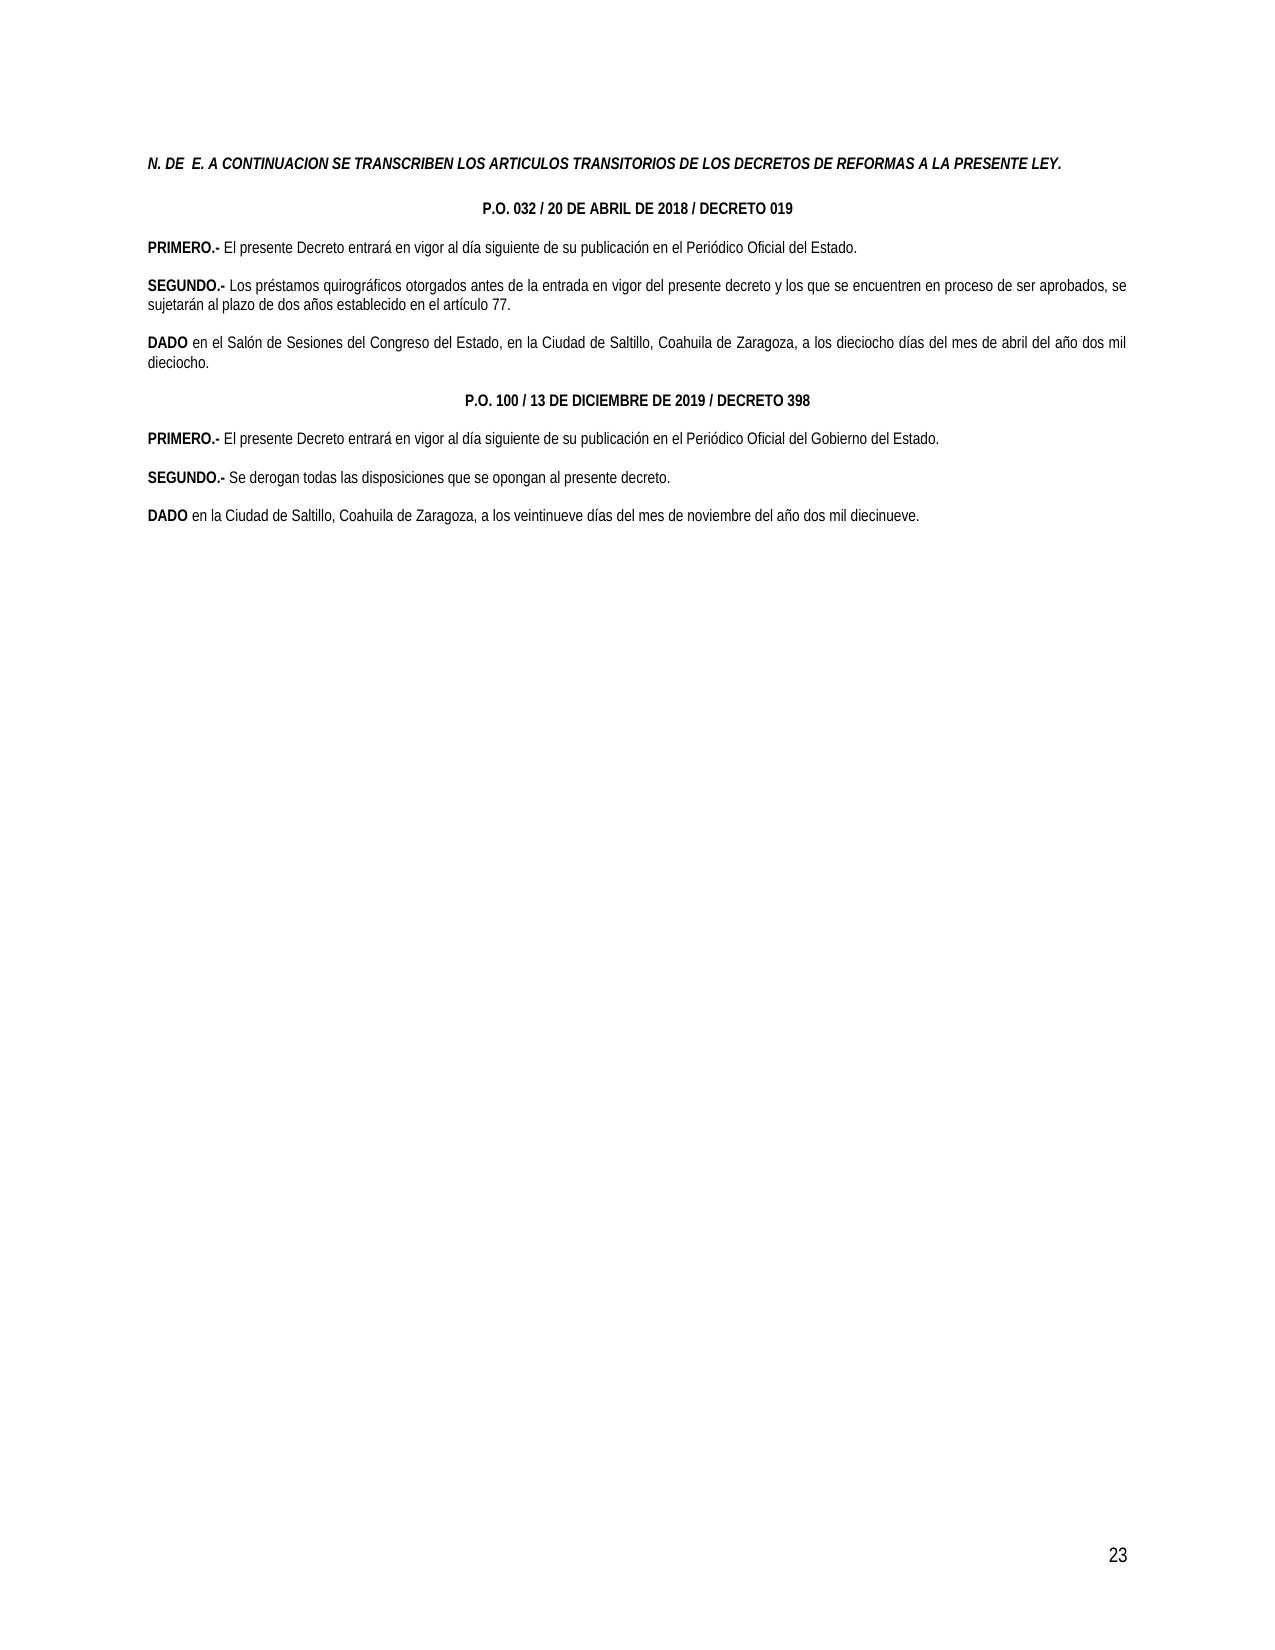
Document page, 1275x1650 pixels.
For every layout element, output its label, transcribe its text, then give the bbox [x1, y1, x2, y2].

text DADO en el Salón de Sesiones del Congreso del Estado, en la Ciudad de Saltillo, Coahuila de Zaragoza, a los dieciocho días del mes de abril del año dos mil dieciocho. [148, 333, 1127, 372]
text SEGUNDO.- Los préstamos quirográficos otorgados antes de la entrada en vigor del presente decreto y los que se encuentren en proceso de ser aprobados, se sujetarán al plazo de dos años establecido en el artículo 77. [148, 276, 1127, 314]
text DADO en la Ciudad de Saltillo, Coahuila de Zaragoza, a los veintinueve días del mes de noviembre del año dos mil diecinueve. [148, 506, 1127, 525]
text SEGUNDO.- Se derogan todas las disposiciones que se opongan al presente decreto. [148, 467, 1127, 487]
text P.O. 100 / 13 DE DICIEMBRE DE 2019 / DECRETO 398 [148, 391, 1127, 410]
text N. DE E. A CONTINUACION SE TRANSCRIBEN LOS ARTICULOS TRANSITORIOS DE LOS DECRETOS DE REFORMAS A LA PRESENTE LEY. [148, 148, 1127, 173]
text P.O. 032 / 20 DE ABRIL DE 2018 / DECRETO 019 [148, 199, 1127, 218]
text PRIMERO.- El presente Decreto entrará en vigor al día siguiente de su publicación en el Periódico Oficial del Estado. [148, 237, 1127, 257]
text PRIMERO.- El presente Decreto entrará en vigor al día siguiente de su publicación en el Periódico Oficial del Gobierno del Estado. [148, 429, 1127, 448]
